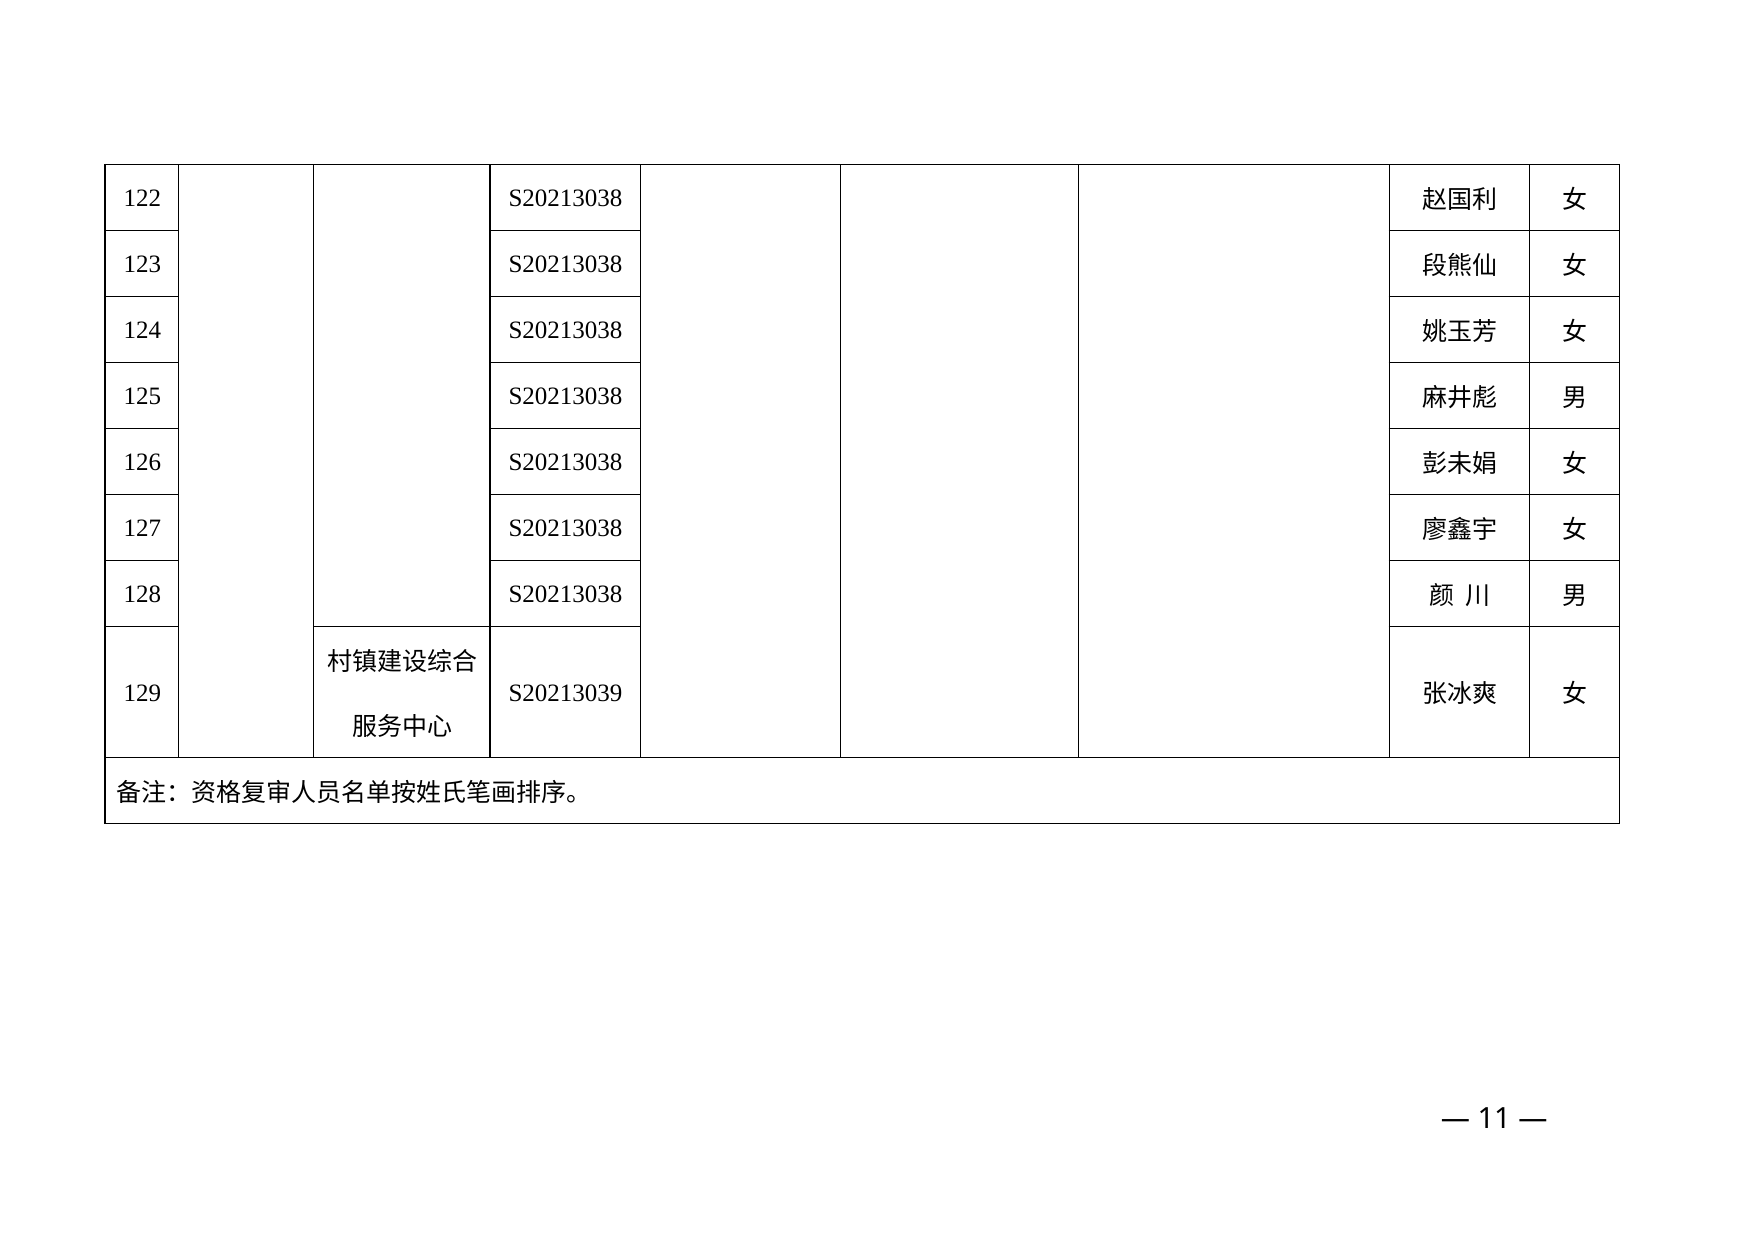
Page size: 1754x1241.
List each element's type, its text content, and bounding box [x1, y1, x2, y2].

table_cell S20213038 [491, 165, 640, 230]
table_cell 女 [1530, 495, 1619, 560]
table_cell 125 [106, 363, 178, 428]
table_cell S20213039 [491, 627, 640, 757]
table_cell S20213038 [491, 561, 640, 626]
table_cell 男 [1530, 561, 1619, 626]
table_cell 129 [106, 627, 178, 757]
table_cell 颜 川 [1390, 561, 1529, 626]
table_cell S20213038 [491, 495, 640, 560]
table_cell 廖鑫宇 [1390, 495, 1529, 560]
table_cell S20213038 [491, 231, 640, 296]
table_cell 姚玉芳 [1390, 297, 1529, 362]
table_cell 女 [1530, 429, 1619, 494]
table_cell 麻井彪 [1390, 363, 1529, 428]
table_cell 彭未娟 [1390, 429, 1529, 494]
table_cell 男 [1530, 363, 1619, 428]
table_cell 村镇建设综合服务中心 [314, 627, 489, 757]
table_cell 女 [1530, 297, 1619, 362]
table_cell 126 [106, 429, 178, 494]
table_cell 127 [106, 495, 178, 560]
table_cell S20213038 [491, 297, 640, 362]
table_cell 赵国利 [1390, 165, 1529, 230]
table_cell 女 [1530, 165, 1619, 230]
table_cell S20213038 [491, 429, 640, 494]
table_cell 128 [106, 561, 178, 626]
table_cell S20213038 [491, 363, 640, 428]
table_cell 124 [106, 297, 178, 362]
table_cell 段熊仙 [1390, 231, 1529, 296]
table_cell 女 [1530, 231, 1619, 296]
table_cell 女 [1530, 627, 1619, 757]
table_cell 122 [106, 165, 178, 230]
table_cell 备注：资格复审人员名单按姓氏笔画排序。 [106, 758, 1619, 823]
table_cell 张冰爽 [1390, 627, 1529, 757]
table_cell 123 [106, 231, 178, 296]
